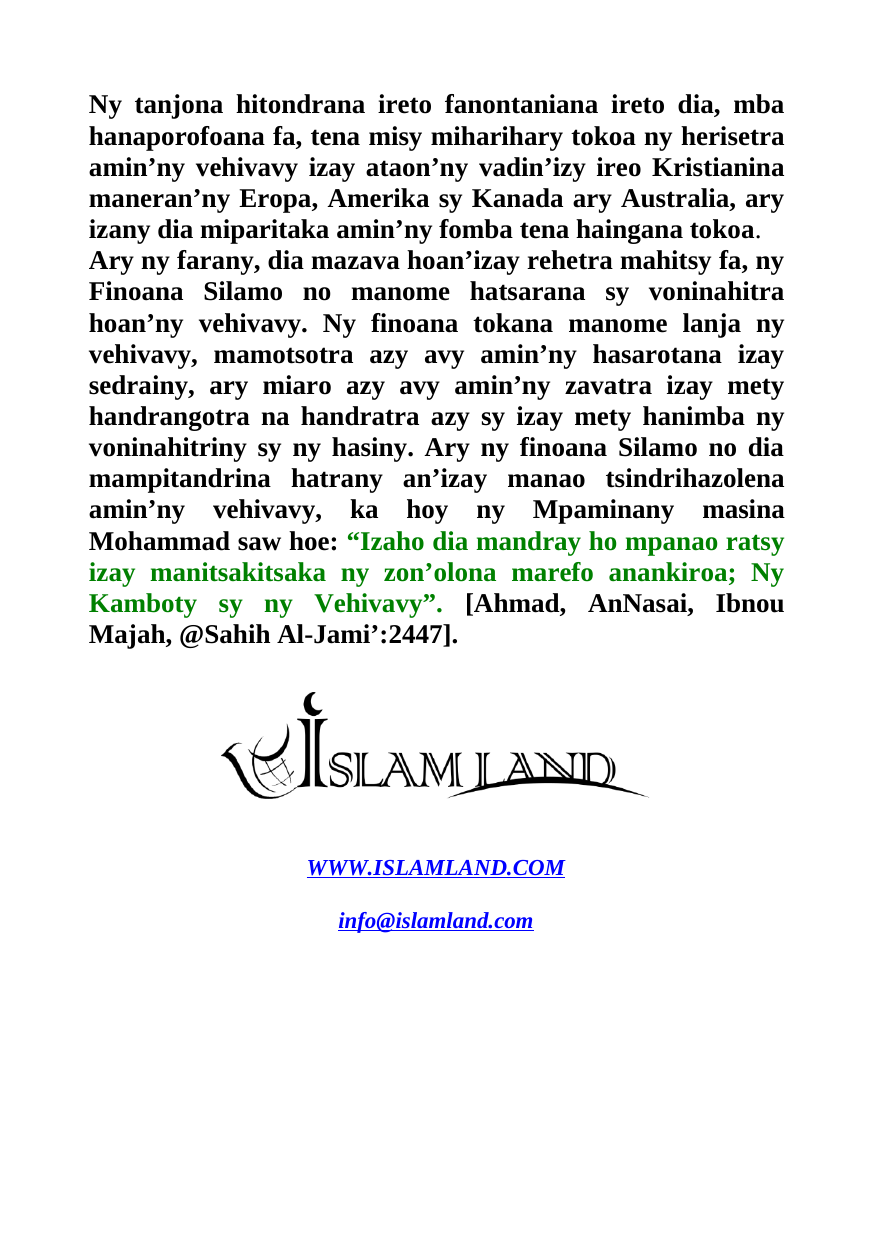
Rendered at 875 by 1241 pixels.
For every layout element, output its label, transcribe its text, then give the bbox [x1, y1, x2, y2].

list Ary ny farany, dia mazava hoan’izay rehetra mahitsy fa, ny Finoana Silamo no manome hatsarana sy voninahitra hoan’ny vehivavy. Ny finoana tokana manome lanja ny vehivavy, mamotsotra azy avy amin’ny hasarotana izay sedrainy, ary miaro azy avy amin’ny zavatra izay mety handrangotra na handratra azy sy izay mety hanimba ny voninahitriny sy ny hasiny. Ary ny finoana Silamo no dia mampitandrina hatrany an’izay manao tsindrihazolena amin’ny vehivavy, ka hoy ny Mpaminany masina Mohammad saw hoe: “Izaho dia mandray ho mpanao ratsy izay manitsakitsaka ny zon’olona marefo anankiroa; Ny Kamboty sy ny Vehivavy”. [Ahmad, AnNasai, Ibnou Majah, @Sahih Al-Jami’:2447]. [89, 244, 785, 649]
list Ny tanjona hitondrana ireto fanontaniana ireto dia, mba hanaporofoana fa, tena misy miharihary tokoa ny herisetra amin’ny vehivavy izay ataon’ny vadin’izy ireo Kristianina maneran’ny Eropa, Amerika sy Kanada ary Australia, ary izany dia miparitaka amin’ny fomba tena haingana tokoa. [89, 89, 785, 244]
list WWW.ISLAMLAND.COM [89, 854, 785, 880]
picture [220, 692, 650, 799]
list info@islamland.com [89, 907, 785, 933]
